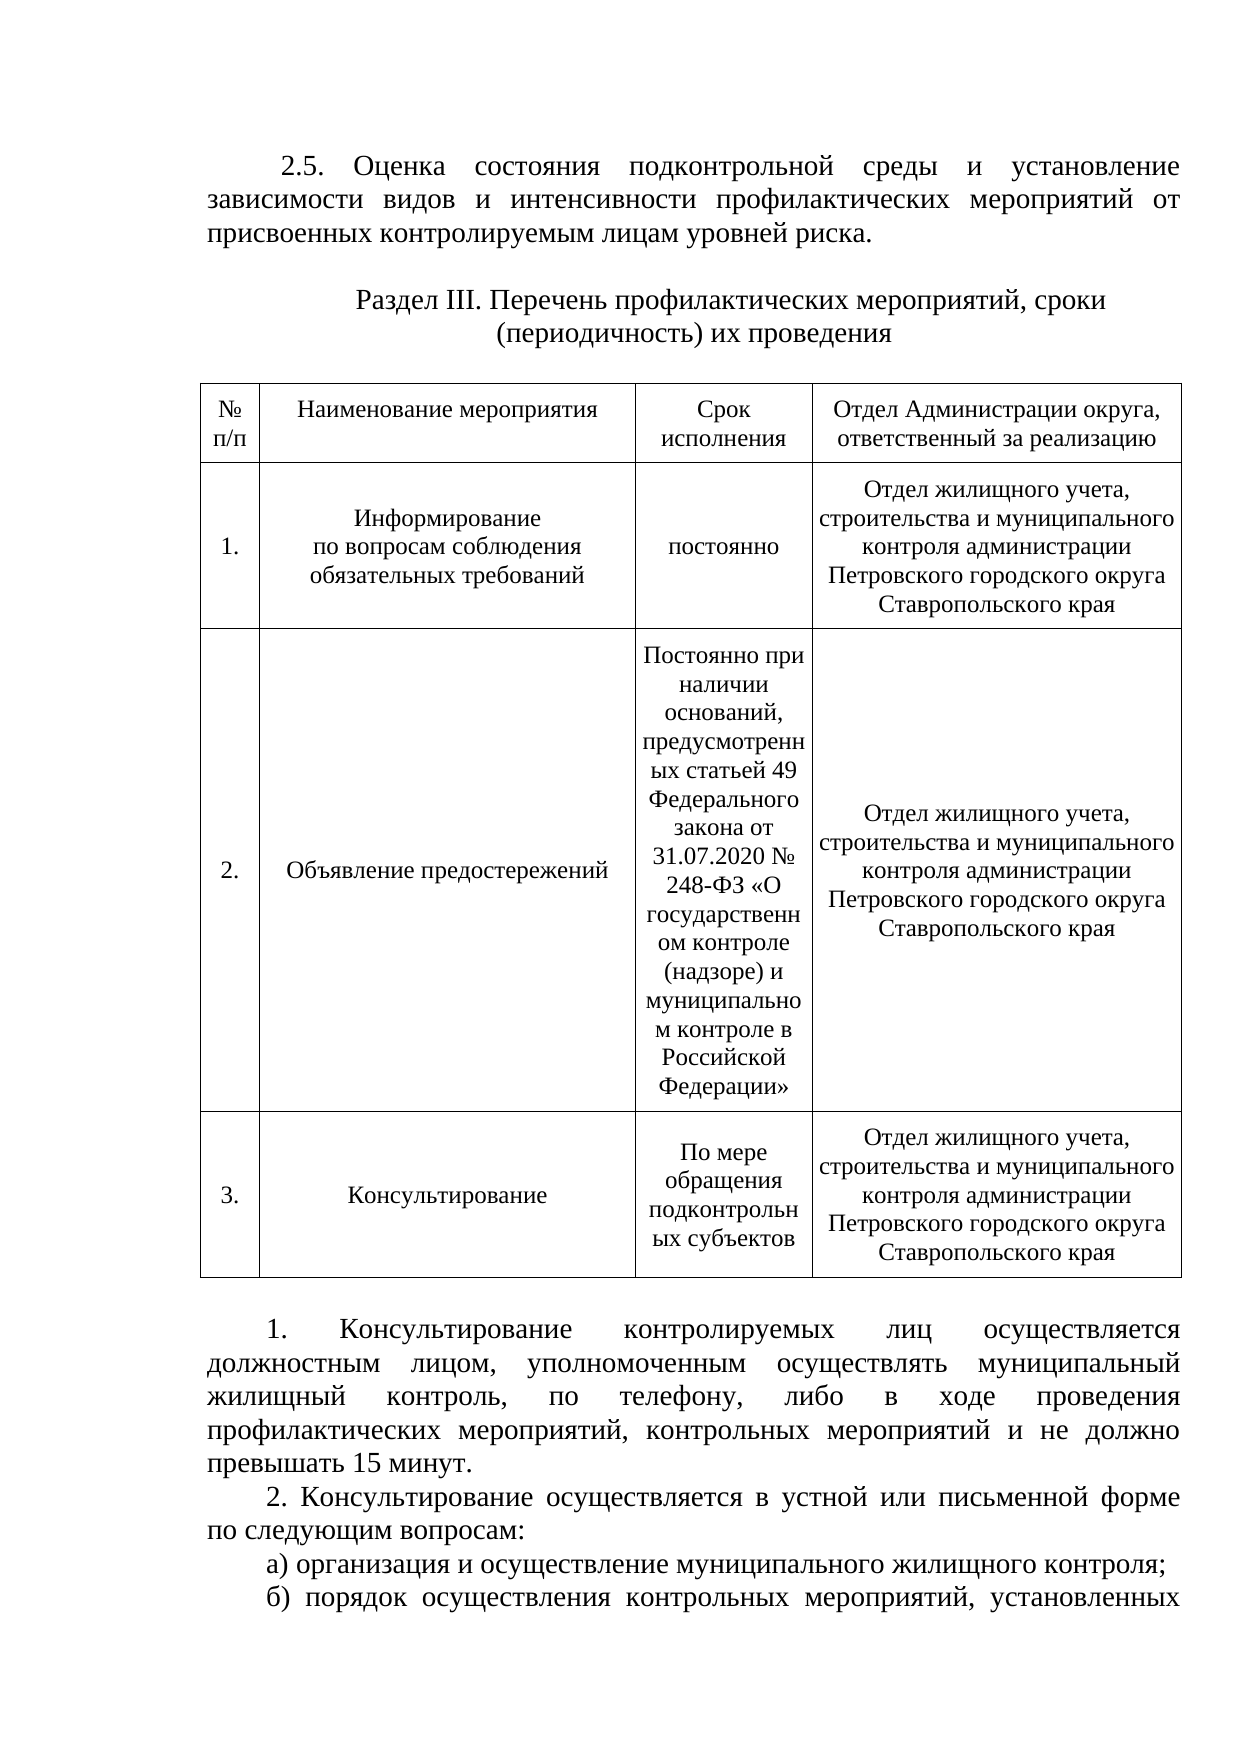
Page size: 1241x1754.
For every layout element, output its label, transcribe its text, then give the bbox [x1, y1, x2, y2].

table_header Срок исполнения [636, 384, 812, 462]
table_cell 2. [201, 629, 259, 1111]
table_cell 1. [201, 463, 259, 628]
table_cell Объявление предостережений [260, 629, 635, 1111]
text 2. Консультирование осуществляется в устной или письменной форме по следующим вопросам: [207, 1479, 1181, 1546]
table_cell По мере обращения подконтрольных субъектов [636, 1112, 812, 1277]
table_cell Консультирование [260, 1112, 635, 1277]
table_cell Информирование по вопросам соблюдения обязательных требований [260, 463, 635, 628]
text 2.5. Оценка состояния подконтрольной среды и установление зависимости видов и интенсивности профилактических мероприятий от присвоенных контролируемым лицам уровней риска. [207, 148, 1181, 248]
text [207, 1579, 1181, 1613]
text Раздел III. Перечень профилактических мероприятий, сроки (периодичность) их проведения [207, 282, 1181, 349]
text а) организация и осуществление муниципального жилищного контроля; [207, 1546, 1181, 1579]
table_cell 3. [201, 1112, 259, 1277]
table_cell Отдел жилищного учета, строительства и муниципального контроля администрации Петровского городского округа Ставропольского края [813, 463, 1181, 628]
table_cell Отдел жилищного учета, строительства и муниципального контроля администрации Петровского городского округа Ставропольского края [813, 629, 1181, 1111]
text 1. Консультирование контролируемых лиц осуществляется должностным лицом, уполномоченным осуществлять муниципальный жилищный контроль, по телефону, либо в ходе проведения профилактических мероприятий, контрольных мероприятий и не должно превышать 15 минут. [207, 1311, 1181, 1479]
table_header Отдел Администрации округа, ответственный за реализацию [813, 384, 1181, 462]
table_header № п/п [201, 384, 259, 462]
table_cell постоянно [636, 463, 812, 628]
table_cell Отдел жилищного учета, строительства и муниципального контроля администрации Петровского городского округа Ставропольского края [813, 1112, 1181, 1277]
table_header Наименование мероприятия [260, 384, 635, 462]
table_cell Постоянно при наличии оснований, предусмотренных статьей 49 Федерального закона от 31.07.2020 № 248-ФЗ «О государственном контроле (надзоре) и муниципальном контроле в Российской Федерации» [636, 629, 812, 1111]
